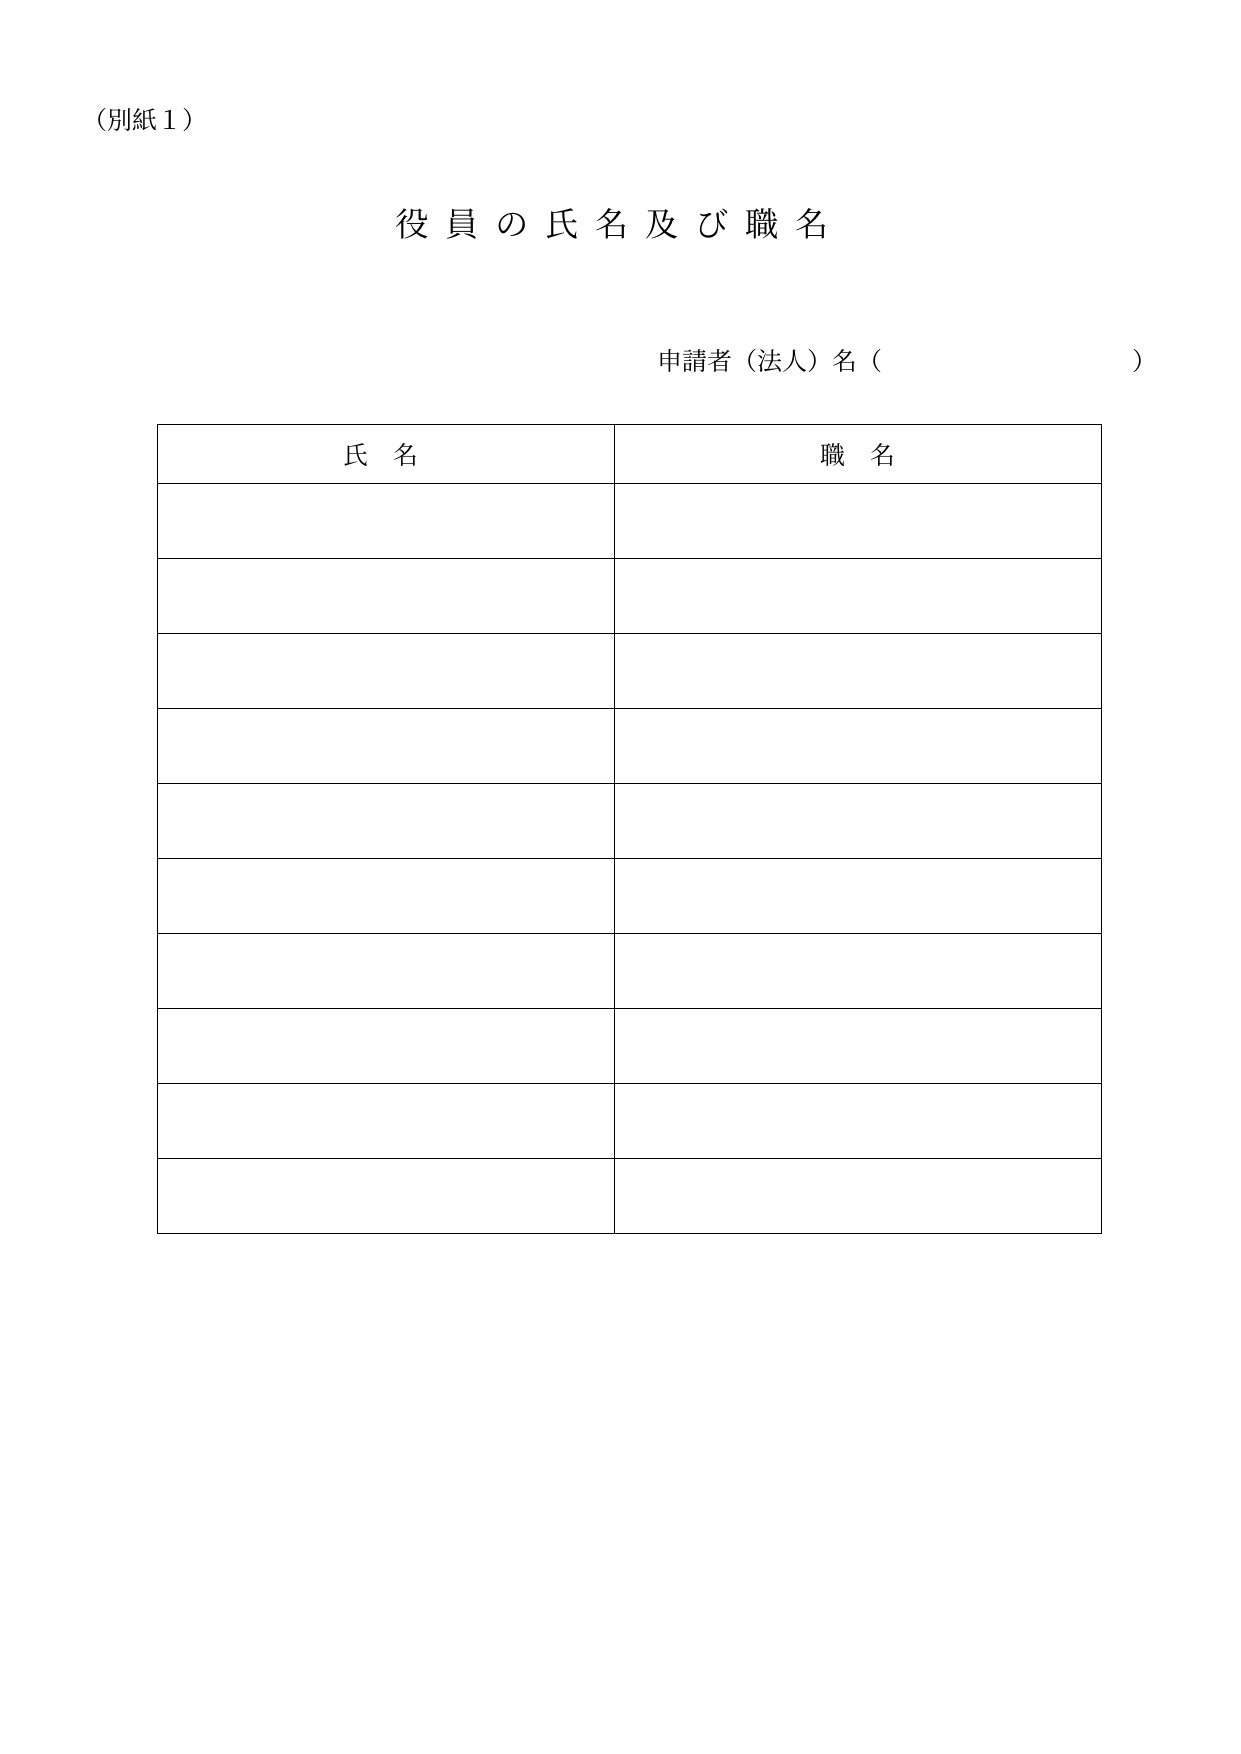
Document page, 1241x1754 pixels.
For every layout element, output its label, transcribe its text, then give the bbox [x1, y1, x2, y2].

table_header 氏 名 [158, 425, 614, 483]
table_cell [158, 784, 614, 858]
table_cell [615, 859, 1101, 933]
table_cell [615, 1084, 1101, 1158]
text （別紙１） [83, 84, 1158, 153]
text 役員の氏名及び職名 [83, 187, 1158, 256]
table_cell [615, 709, 1101, 783]
table_cell [615, 634, 1101, 708]
table_cell [158, 859, 614, 933]
table_cell [158, 484, 614, 558]
table_cell [158, 634, 614, 708]
table_cell [158, 1009, 614, 1083]
table_cell [158, 1159, 614, 1233]
table_cell [615, 934, 1101, 1008]
table_cell [615, 1009, 1101, 1083]
table_cell [615, 1159, 1101, 1233]
table_cell [158, 934, 614, 1008]
text 申請者（法人）名（ ） [83, 325, 1158, 394]
table_cell [158, 1084, 614, 1158]
table_cell [615, 484, 1101, 558]
table_cell [158, 559, 614, 633]
table_cell [615, 559, 1101, 633]
table_header 職 名 [615, 425, 1101, 483]
table_cell [158, 709, 614, 783]
table_cell [615, 784, 1101, 858]
